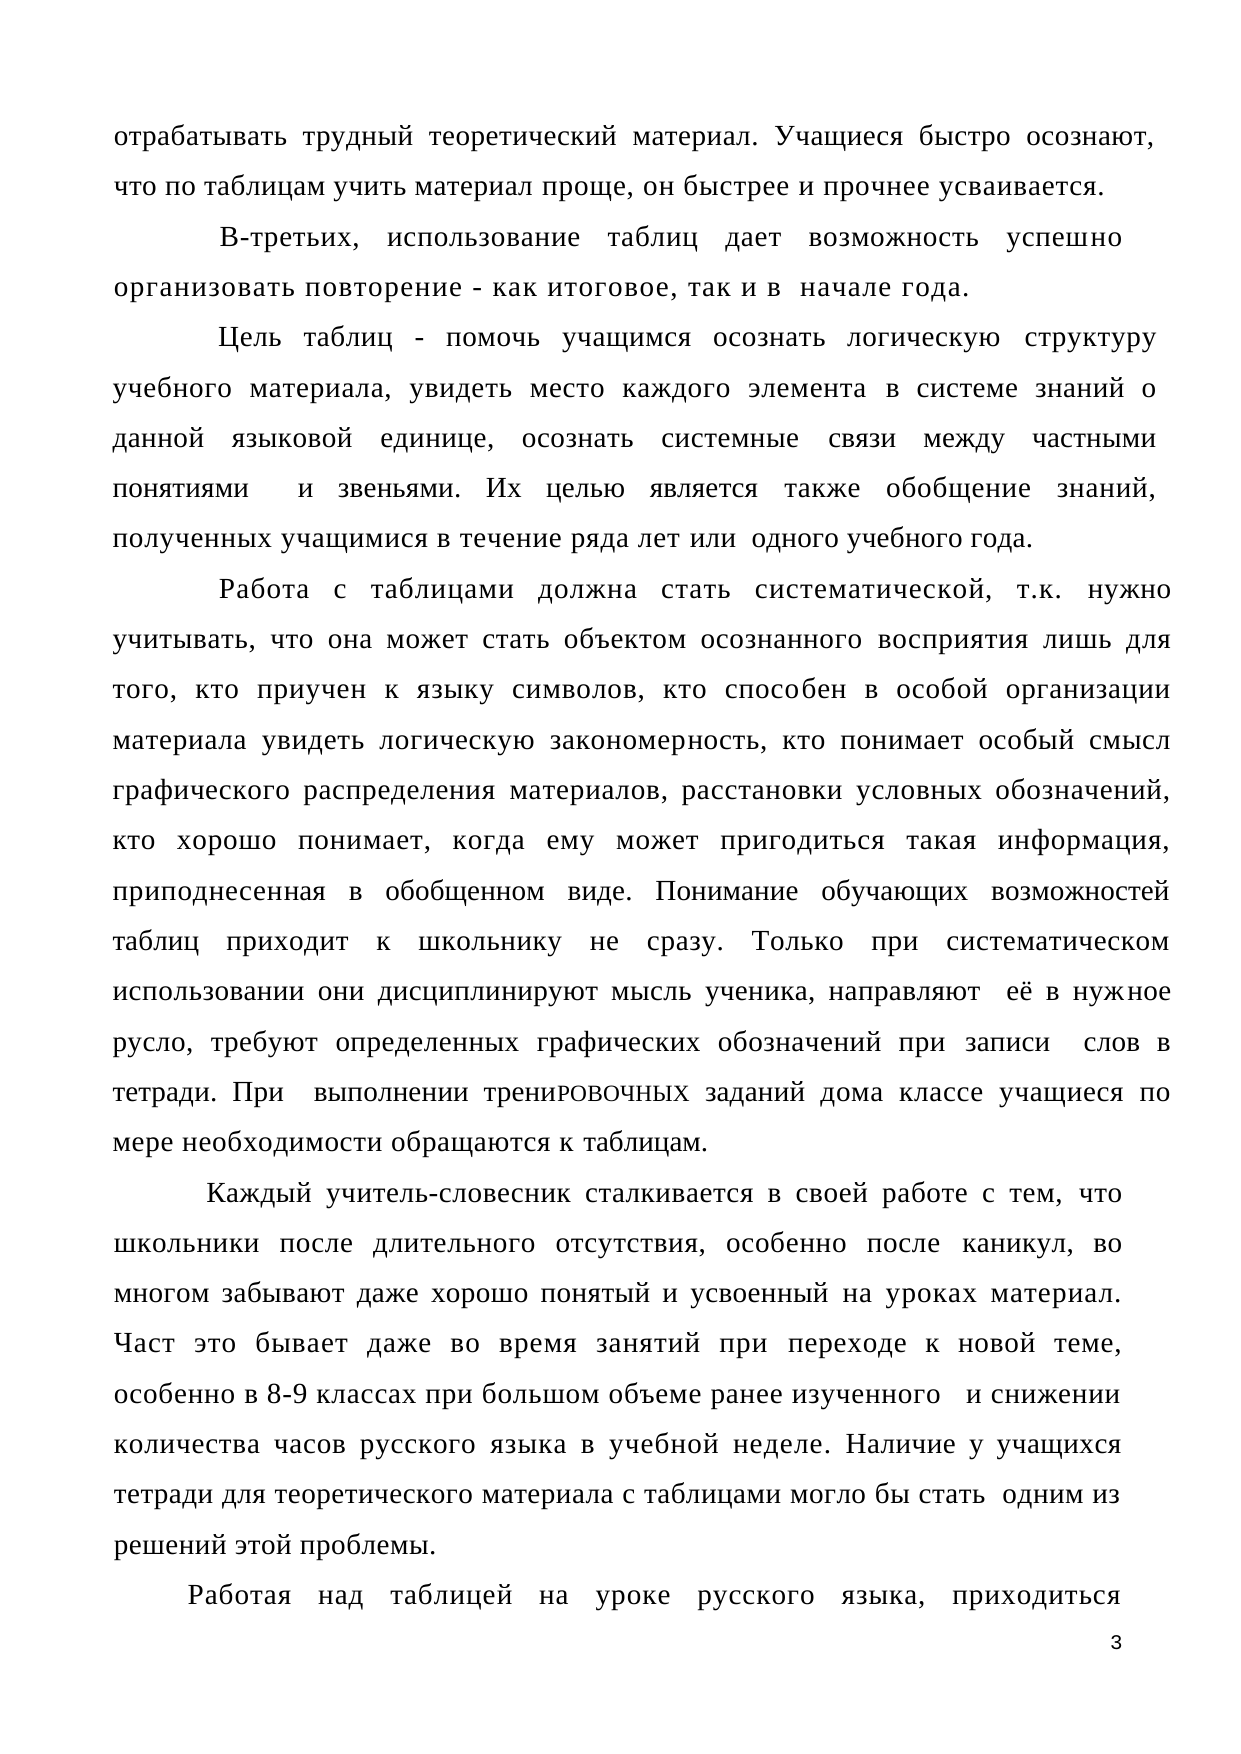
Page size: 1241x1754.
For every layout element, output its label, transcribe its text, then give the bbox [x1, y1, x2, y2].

text Каждый учитель-словесник сталкивается в своей работе с тем, что школьники после длительного отсутствия, особенно после каникул, во многом забывают даже хорошо понятый и усвоенный на уроках материал. Част это бывает даже во время занятий при переходе к новой теме, особенно в 8-9 классах при большом объеме ранее изученного и снижении количества часов русского языка в учебной неделе. Наличие у учащихся тетради для теоретического материала с таблицами могло бы стать одним из решений этой проблемы. [114, 1175, 1122, 1560]
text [114, 118, 1156, 202]
text Работа с таблицами должна стать систематической, т.к. нужно учитывать, что она может стать объектом осознанного восприятия лишь для того, кто приучен к языку символов, кто способен в особой организации материала увидеть логическую закономерность, кто понимает особый смысл графического распределения материалов, расстановки условных обозначений, кто хорошо понимает, когда ему может пригодиться такая информация, приподнесенная в обобщенном виде. Понимание обучающих возможностей таблиц приходит к школьнику не сразу. Только при систематическом использовании они дисциплинируют мысль ученика, направляют её в нужное русло, требуют определенных графических обозначений при записи слов в тетради. При выполнении тренировочных заданий дома классе учащиеся по мере необходимости обращаются к таблицам. [112, 571, 1171, 1158]
text Цель таблиц - помочь учащимся осознать логическую структуру учебного материала, увидеть место каждого элемента в системе знаний о данной языковой единице, осознать системные связи между частными понятиями и звеньями. Их целью является также обобщение знаний, полученных учащимися в течение ряда лет или одного учебного года. [112, 319, 1156, 554]
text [113, 1577, 1122, 1611]
text В-третьих, использование таблиц дает возможность успешно организовать повторение - как итоговое, так и в начале года. [114, 219, 1122, 303]
